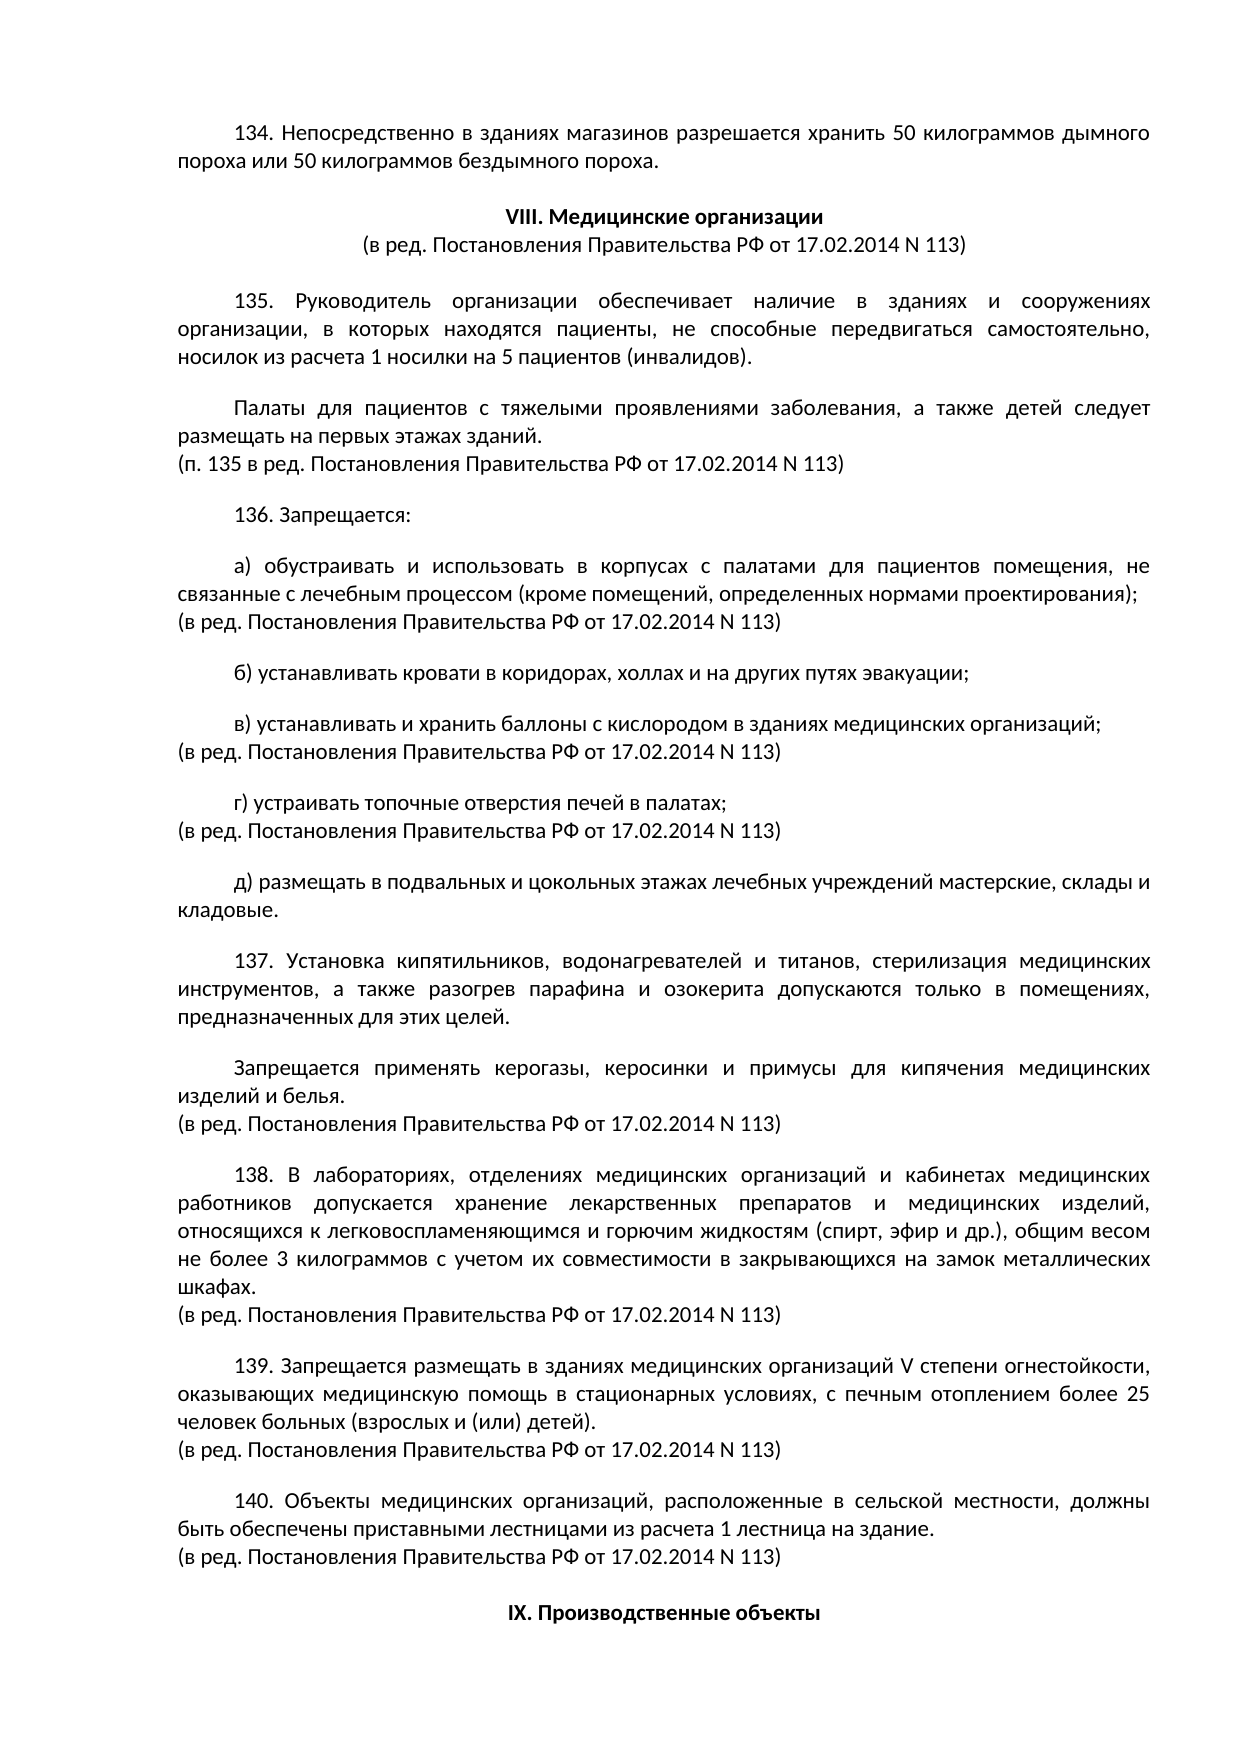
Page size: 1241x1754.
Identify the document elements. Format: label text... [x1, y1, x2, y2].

text (в ред. Постановления Правительства РФ от 17.02.2014 N 113) [177, 607, 1152, 635]
text 138. В лабораториях, отделениях медицинских организаций и кабинетах медицинских работников допускается хранение лекарственных препаратов и медицинских изделий, относящихся к легковоспламеняющимся и горючим жидкостям (спирт, эфир и др.), общим весом не более 3 килограммов с учетом их совместимости в закрывающихся на замок металлических шкафах. [177, 1160, 1152, 1300]
text 134. Непосредственно в зданиях магазинов разрешается хранить 50 килограммов дымного пороха или 50 килограммов бездымного пороха. [177, 118, 1152, 174]
text д) размещать в подвальных и цокольных этажах лечебных учреждений мастерские, склады и кладовые. [177, 867, 1152, 923]
text (п. 135 в ред. Постановления Правительства РФ от 17.02.2014 N 113) [177, 449, 1152, 477]
text (в ред. Постановления Правительства РФ от 17.02.2014 N 113) [177, 816, 1152, 844]
text (в ред. Постановления Правительства РФ от 17.02.2014 N 113) [177, 1435, 1152, 1463]
text 140. Объекты медицинских организаций, расположенные в сельской местности, должны быть обеспечены приставными лестницами из расчета 1 лестница на здание. [177, 1486, 1152, 1542]
text в) устанавливать и хранить баллоны с кислородом в зданиях медицинских организаций; [177, 709, 1152, 737]
title IX. Производственные объекты [177, 1598, 1152, 1626]
text а) обустраивать и использовать в корпусах с палатами для пациентов помещения, не связанные с лечебным процессом (кроме помещений, определенных нормами проектирования); [177, 551, 1152, 607]
text г) устраивать топочные отверстия печей в палатах; [177, 788, 1152, 816]
text (в ред. Постановления Правительства РФ от 17.02.2014 N 113) [177, 737, 1152, 765]
text (в ред. Постановления Правительства РФ от 17.02.2014 N 113) [177, 1542, 1152, 1570]
text 136. Запрещается: [177, 500, 1152, 528]
text (в ред. Постановления Правительства РФ от 17.02.2014 N 113) [177, 1109, 1152, 1137]
text 135. Руководитель организации обеспечивает наличие в зданиях и сооружениях организации, в которых находятся пациенты, не способные передвигаться самостоятельно, носилок из расчета 1 носилки на 5 пациентов (инвалидов). [177, 286, 1152, 370]
text 137. Установка кипятильников, водонагревателей и титанов, стерилизация медицинских инструментов, а также разогрев парафина и озокерита допускаются только в помещениях, предназначенных для этих целей. [177, 946, 1152, 1030]
text Запрещается применять керогазы, керосинки и примусы для кипячения медицинских изделий и белья. [177, 1053, 1152, 1109]
text б) устанавливать кровати в коридорах, холлах и на других путях эвакуации; [177, 658, 1152, 686]
text (в ред. Постановления Правительства РФ от 17.02.2014 N 113) [177, 230, 1152, 258]
text Палаты для пациентов с тяжелыми проявлениями заболевания, а также детей следует размещать на первых этажах зданий. [177, 393, 1152, 449]
text 139. Запрещается размещать в зданиях медицинских организаций V степени огнестойкости, оказывающих медицинскую помощь в стационарных условиях, с печным отоплением более 25 человек больных (взрослых и (или) детей). [177, 1351, 1152, 1435]
text (в ред. Постановления Правительства РФ от 17.02.2014 N 113) [177, 1300, 1152, 1328]
title VIII. Медицинские организации [177, 202, 1152, 230]
